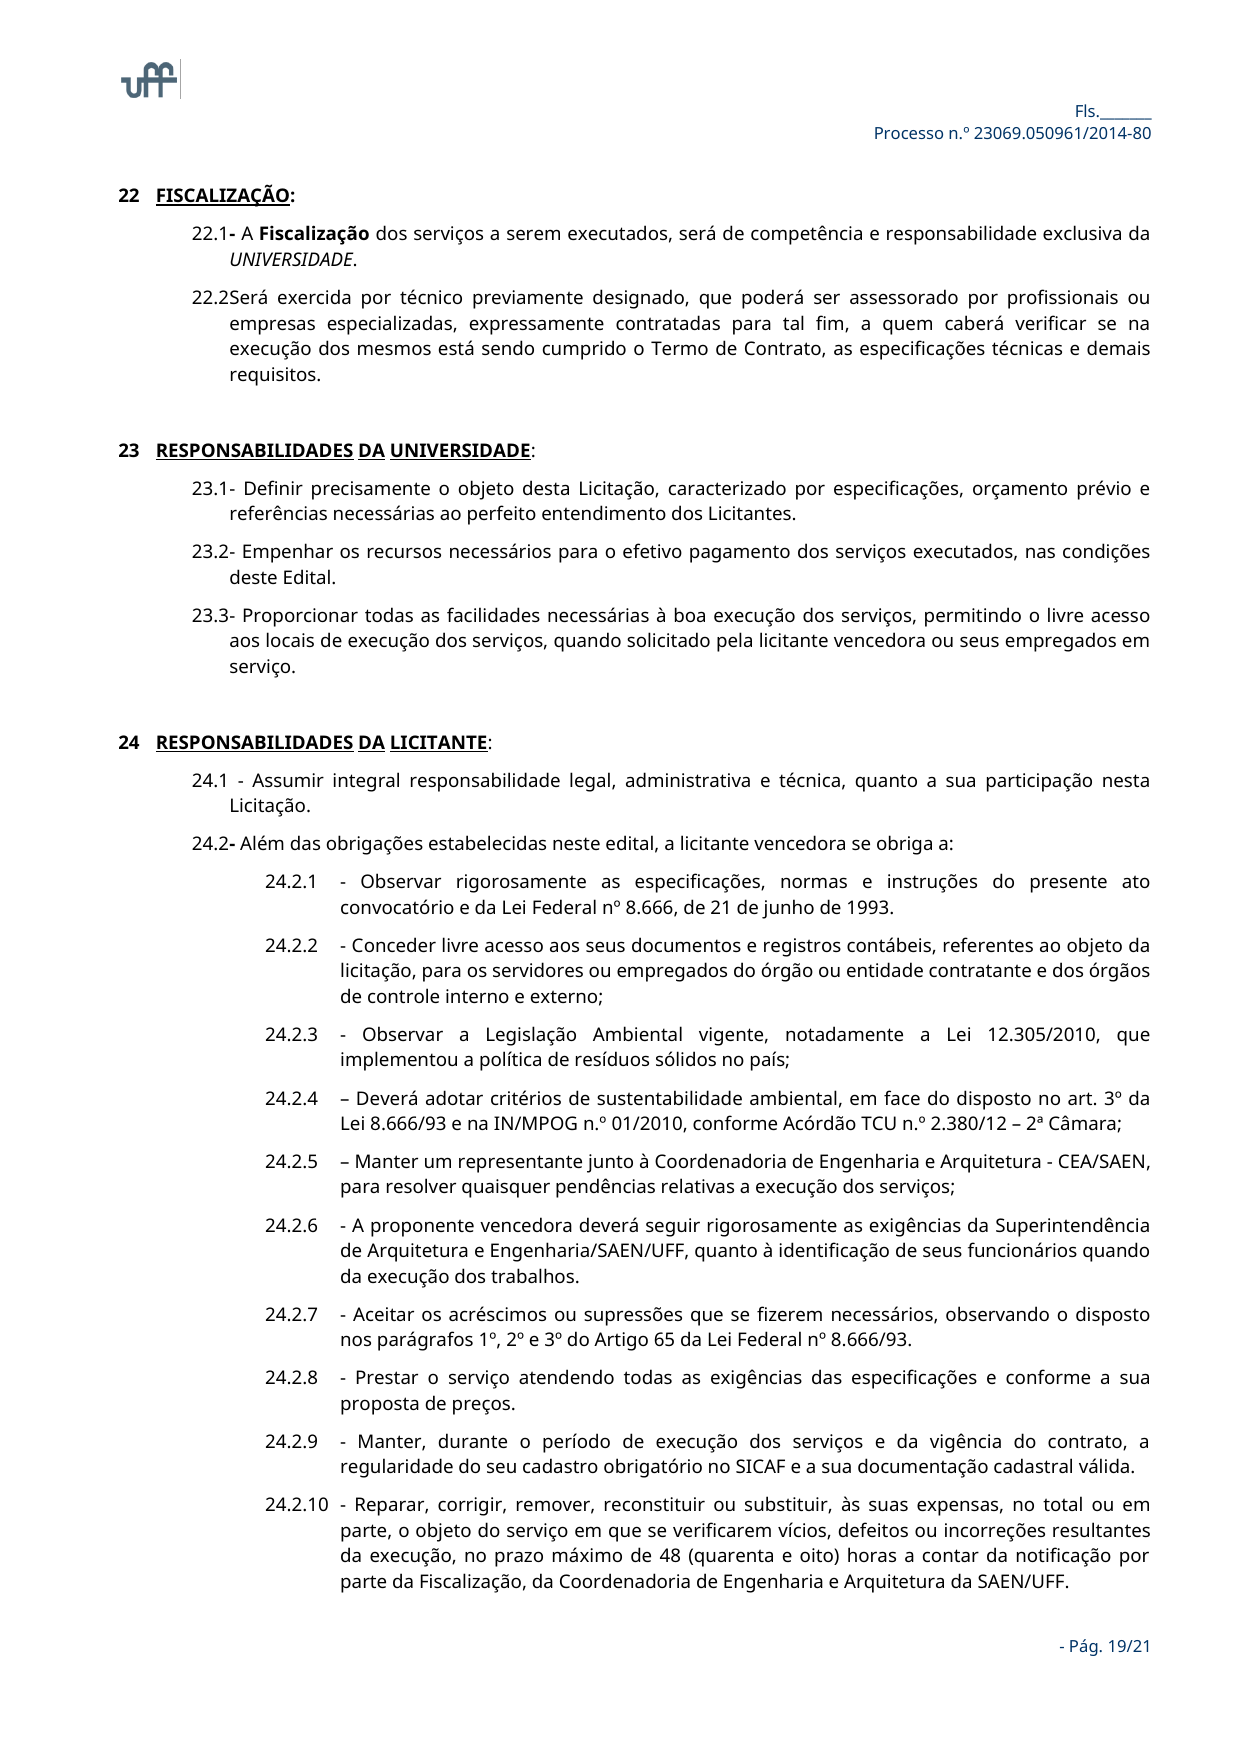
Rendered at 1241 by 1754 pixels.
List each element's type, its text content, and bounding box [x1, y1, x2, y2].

list - Assumir integral responsabilidade legal, administrativa e técnica, quanto a sua participação nesta Licitação. [192, 767, 1152, 818]
list - Aceitar os acréscimos ou supressões que se fizerem necessários, observando o disposto nos parágrafos 1º, 2º e 3º do Artigo 65 da Lei Federal nº 8.666/93. [265, 1301, 1152, 1352]
list - Observar rigorosamente as especificações, normas e instruções do presente ato convocatório e da Lei Federal nº 8.666, de 21 de junho de 1993. [265, 869, 1152, 920]
picture [118, 59, 181, 100]
list - Observar a Legislação Ambiental vigente, notadamente a Lei 12.305/2010, que implementou a política de resíduos sólidos no país; [265, 1021, 1152, 1072]
list - Prestar o serviço atendendo todas as exigências das especificações e conforme a sua proposta de preços. [265, 1364, 1152, 1416]
list - A proponente vencedora deverá seguir rigorosamente as exigências da Superintendência de Arquitetura e Engenharia/SAEN/UFF, quanto à identificação de seus funcionários quando da execução dos trabalhos. [265, 1212, 1152, 1288]
list RESPONSABILIDADES DA LICITANTE: [118, 729, 1152, 754]
list - Definir precisamente o objeto desta Licitação, caracterizado por especificações, orçamento prévio e referências necessárias ao perfeito entendimento dos Licitantes. [192, 475, 1152, 526]
list RESPONSABILIDADES DA UNIVERSIDADE: [118, 437, 1152, 462]
list - Conceder livre acesso aos seus documentos e registros contábeis, referentes ao objeto da licitação, para os servidores ou empregados do órgão ou entidade contratante e dos órgãos de controle interno e externo; [265, 932, 1152, 1009]
list - Além das obrigações estabelecidas neste edital, a licitante vencedora se obriga a: [192, 831, 1152, 856]
list - Proporcionar todas as facilidades necessárias à boa execução dos serviços, permitindo o livre acesso aos locais de execução dos serviços, quando solicitado pela licitante vencedora ou seus empregados em serviço. [192, 602, 1152, 678]
list - Reparar, corrigir, remover, reconstituir ou substituir, às suas expensas, no total ou em parte, o objeto do serviço em que se verificarem vícios, defeitos ou incorreções resultantes da execução, no prazo máximo de 48 (quarenta e oito) horas a contar da notificação por parte da Fiscalização, da Coordenadoria de Engenharia e Arquitetura da SAEN/UFF. [265, 1492, 1152, 1594]
list - Manter, durante o período de execução dos serviços e da vigência do contrato, a regularidade do seu cadastro obrigatório no SICAF e a sua documentação cadastral válida. [265, 1428, 1152, 1479]
list – Manter um representante junto à Coordenadoria de Engenharia e Arquitetura - CEA/SAEN, para resolver quaisquer pendências relativas a execução dos serviços; [265, 1148, 1152, 1199]
list - A Fiscalização dos serviços a serem executados, será de competência e responsabilidade exclusiva da UNIVERSIDADE. [192, 221, 1152, 272]
list - Empenhar os recursos necessários para o efetivo pagamento dos serviços executados, nas condições deste Edital. [192, 538, 1152, 589]
list FISCALIZAÇÃO: [118, 183, 1152, 208]
list Será exercida por técnico previamente designado, que poderá ser assessorado por profissionais ou empresas especializadas, expressamente contratadas para tal fim, a quem caberá verificar se na execução dos mesmos está sendo cumprido o Termo de Contrato, as especificações técnicas e demais requisitos. [192, 284, 1152, 386]
list – Deverá adotar critérios de sustentabilidade ambiental, em face do disposto no art. 3º da Lei 8.666/93 e na IN/MPOG n.º 01/2010, conforme Acórdão TCU n.º 2.380/12 – 2ª Câmara; [265, 1085, 1152, 1136]
